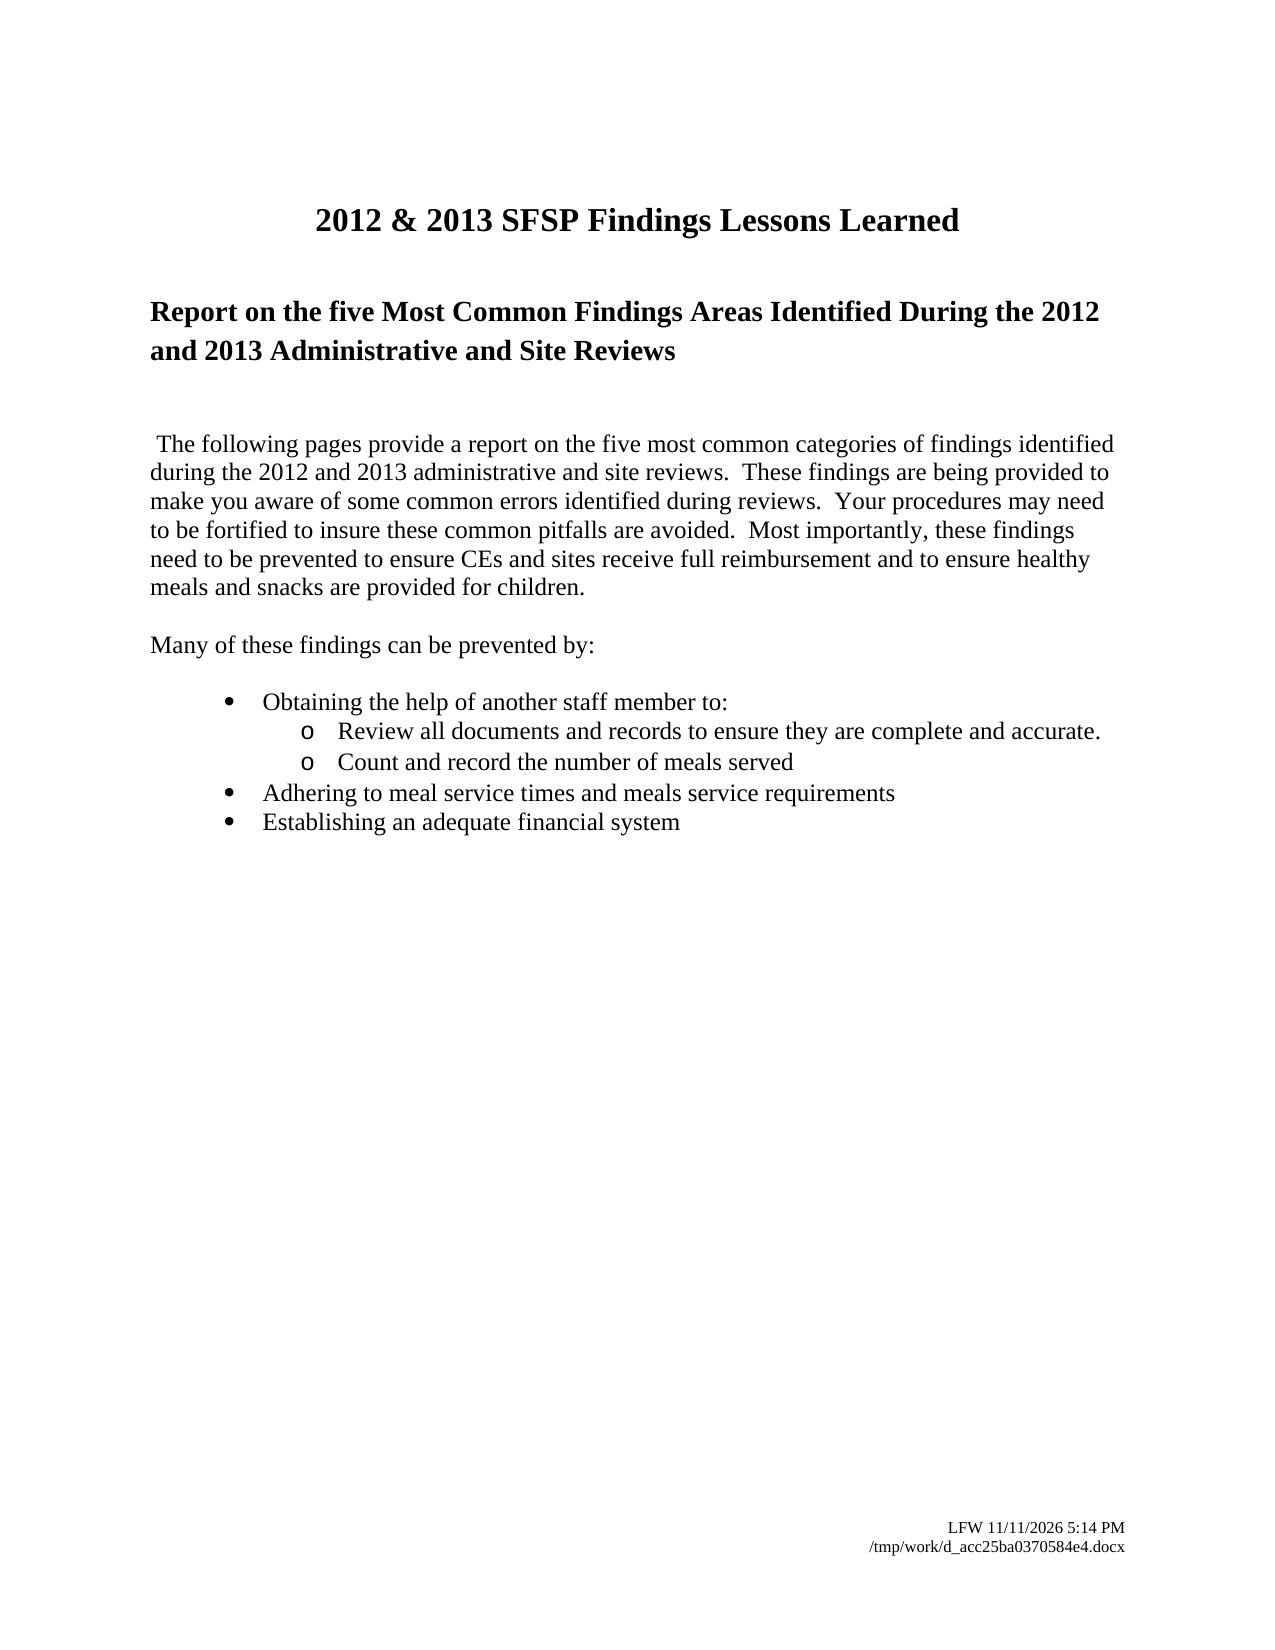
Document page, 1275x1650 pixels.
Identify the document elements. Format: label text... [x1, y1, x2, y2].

list Review all documents and records to ensure they are complete and accurate. [300, 716, 1125, 747]
list Adhering to meal service times and meals service requirements [225, 778, 1125, 807]
list Obtaining the help of another staff member to: [225, 687, 1125, 716]
text Many of these findings can be prevented by: [150, 630, 1125, 659]
text The following pages provide a report on the five most common categories of findings identified during the 2012 and 2013 administrative and site reviews. These findings are being provided to make you aware of some common errors identified during reviews. Your procedures may need to be fortified to insure these common pitfalls are avoided. Most importantly, these findings need to be prevented to ensure CEs and sites receive full reimbursement and to ensure healthy meals and snacks are provided for children. [150, 429, 1125, 601]
subtitle 2012 & 2013 SFSP Findings Lessons Learned [150, 200, 1125, 238]
list Count and record the number of meals served [300, 747, 1125, 778]
list Establishing an adequate financial system [225, 807, 1125, 835]
subtitle Report on the five Most Common Findings Areas Identified During the 2012 and 2013 Administrative and Site Reviews [150, 294, 1125, 366]
